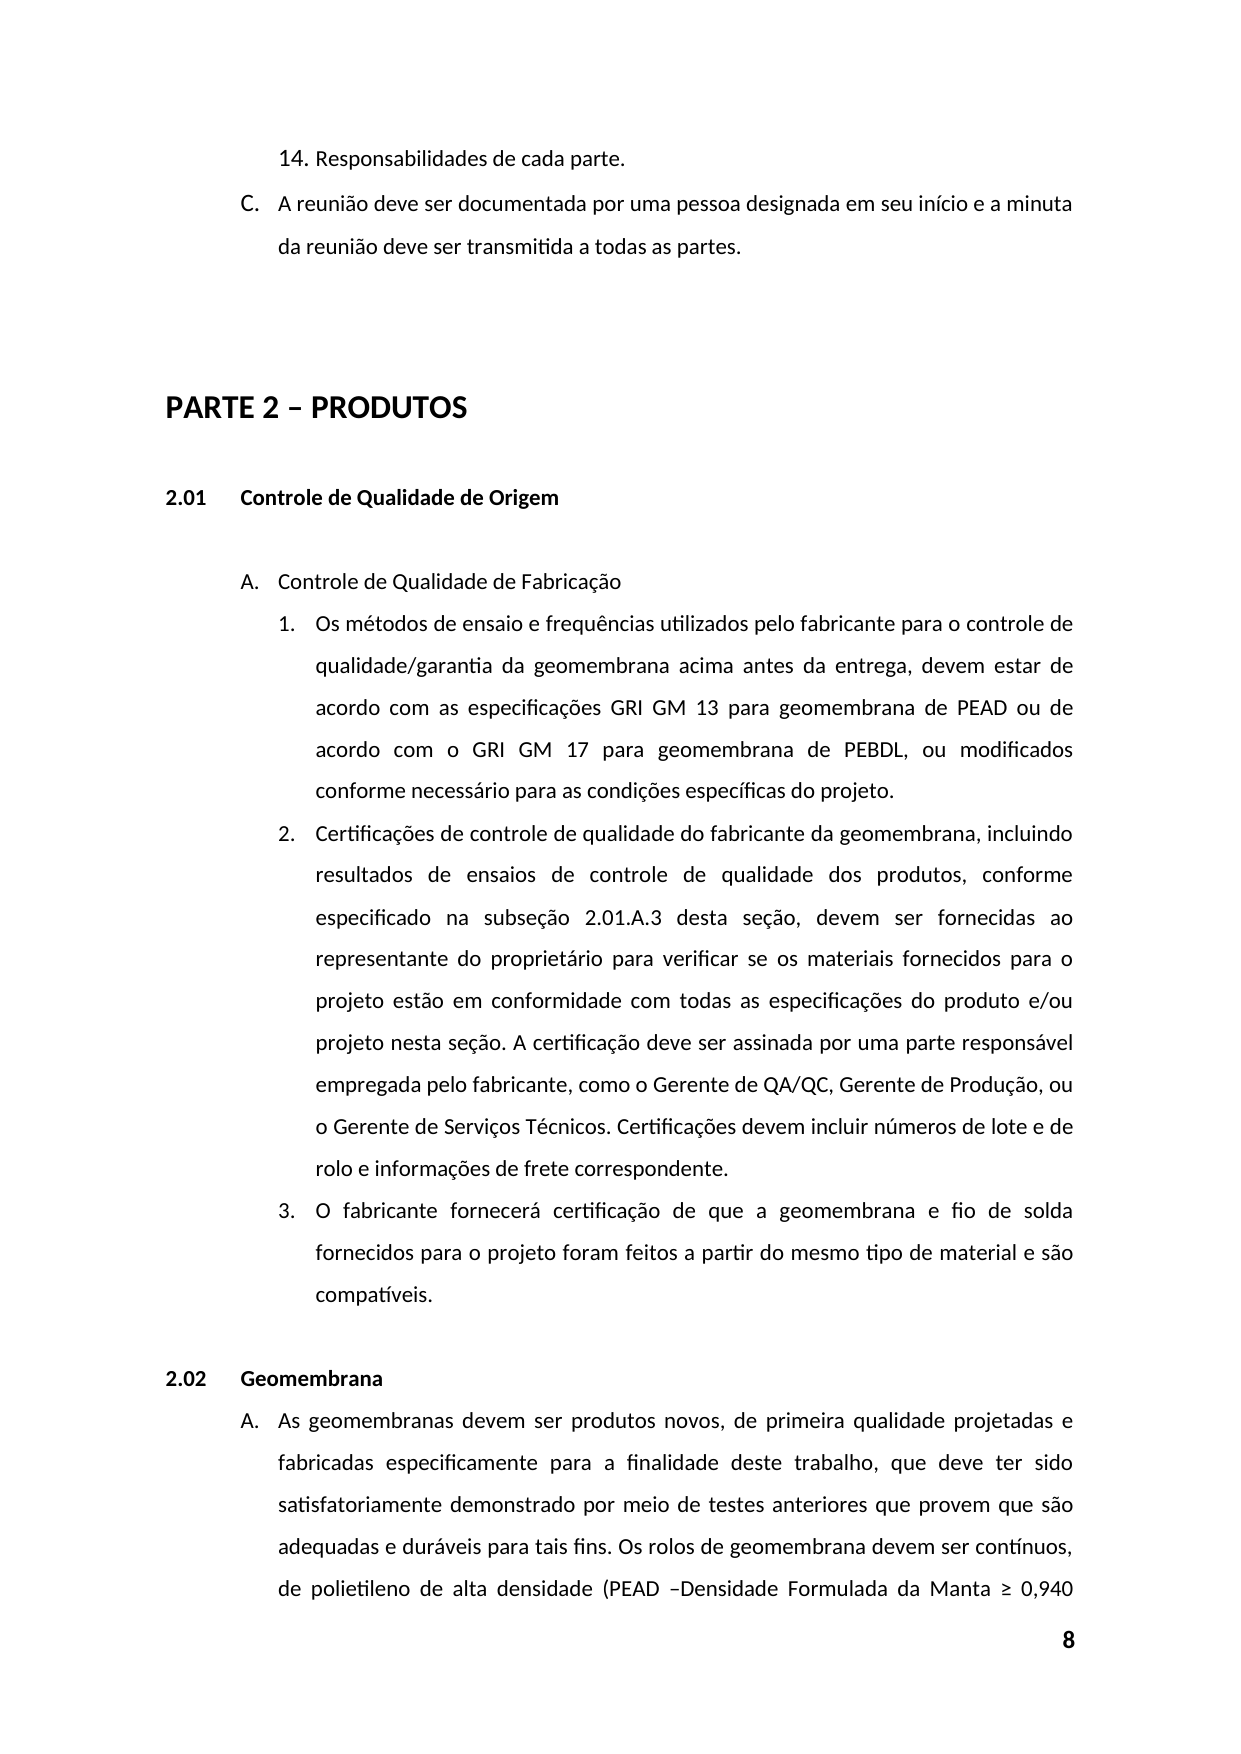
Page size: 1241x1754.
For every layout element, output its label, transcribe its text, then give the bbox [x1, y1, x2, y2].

text 2.01 Controle de Qualidade de Origem [165, 483, 1075, 511]
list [240, 1406, 1075, 1602]
list A reunião deve ser documentada por uma pessoa designada em seu início e a minuta da reunião deve ser transmitida a todas as partes. [240, 187, 1075, 260]
list Responsabilidades de cada parte. [278, 142, 1075, 172]
text PARTE 2 – PRODUTOS [165, 386, 1075, 427]
subtitle Controle de Qualidade de Fabricação [240, 567, 1075, 595]
list Certificações de controle de qualidade do fabricante da geomembrana, incluindo resultados de ensaios de controle de qualidade dos produtos, conforme especificado na subseção 2.01.A.3 desta seção, devem ser fornecidas ao representante do proprietário para verificar se os materiais fornecidos para o projeto estão em conformidade com todas as especificações do produto e/ou projeto nesta seção. A certificação deve ser assinada por uma parte responsável empregada pelo fabricante, como o Gerente de QA/QC, Gerente de Produção, ou o Gerente de Serviços Técnicos. Certificações devem incluir números de lote e de rolo e informações de frete correspondente. [278, 819, 1075, 1182]
list Os métodos de ensaio e frequências utilizados pelo fabricante para o controle de qualidade/garantia da geomembrana acima antes da entrega, devem estar de acordo com as especificações GRI GM 13 para geomembrana de PEAD ou de acordo com o GRI GM 17 para geomembrana de PEBDL, ou modificados conforme necessário para as condições específicas do projeto. [278, 609, 1075, 805]
text 2.02 Geomembrana [165, 1364, 1075, 1392]
list O fabricante fornecerá certificação de que a geomembrana e fio de solda fornecidos para o projeto foram feitos a partir do mesmo tipo de material e são compatíveis. [278, 1196, 1075, 1308]
